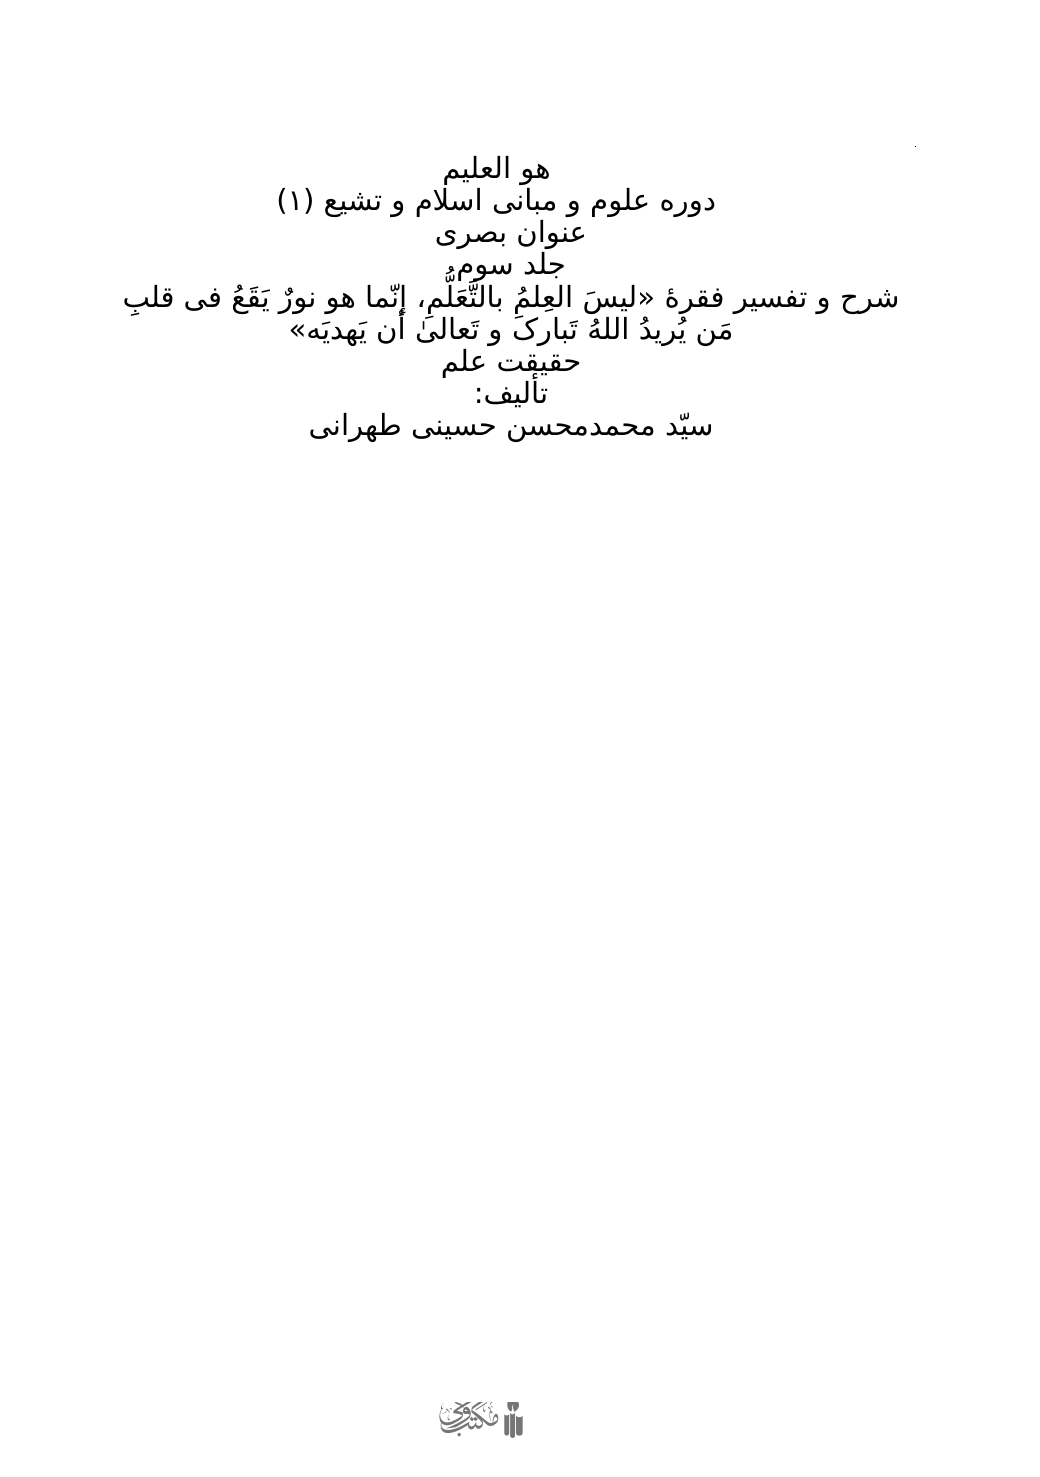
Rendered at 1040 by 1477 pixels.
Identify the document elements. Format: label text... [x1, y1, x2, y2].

text جلد سوم [47, 249, 975, 281]
picture [434, 1402, 528, 1438]
text شرح و تفسیر فقرۀ «لیسَ العِلمُ بالتَّعَلُّمِ، إنّما هو نورٌ یَقَعُ فی قلبِ [47, 281, 975, 313]
text هو العلیم [47, 152, 975, 185]
text سیّد محمد‌محسن حسینی طهرانی [47, 410, 975, 442]
text دوره علوم و مبانی اسلام و تشیع (١) [47, 185, 975, 217]
text تألیف: [47, 378, 975, 410]
text مَن یُریدُ اللهُ تَبارکَ و تَعالیٰ أن یَهدیَه» [47, 313, 975, 346]
text عنوان بصری [47, 217, 975, 249]
text حقیقت علم [47, 346, 975, 378]
